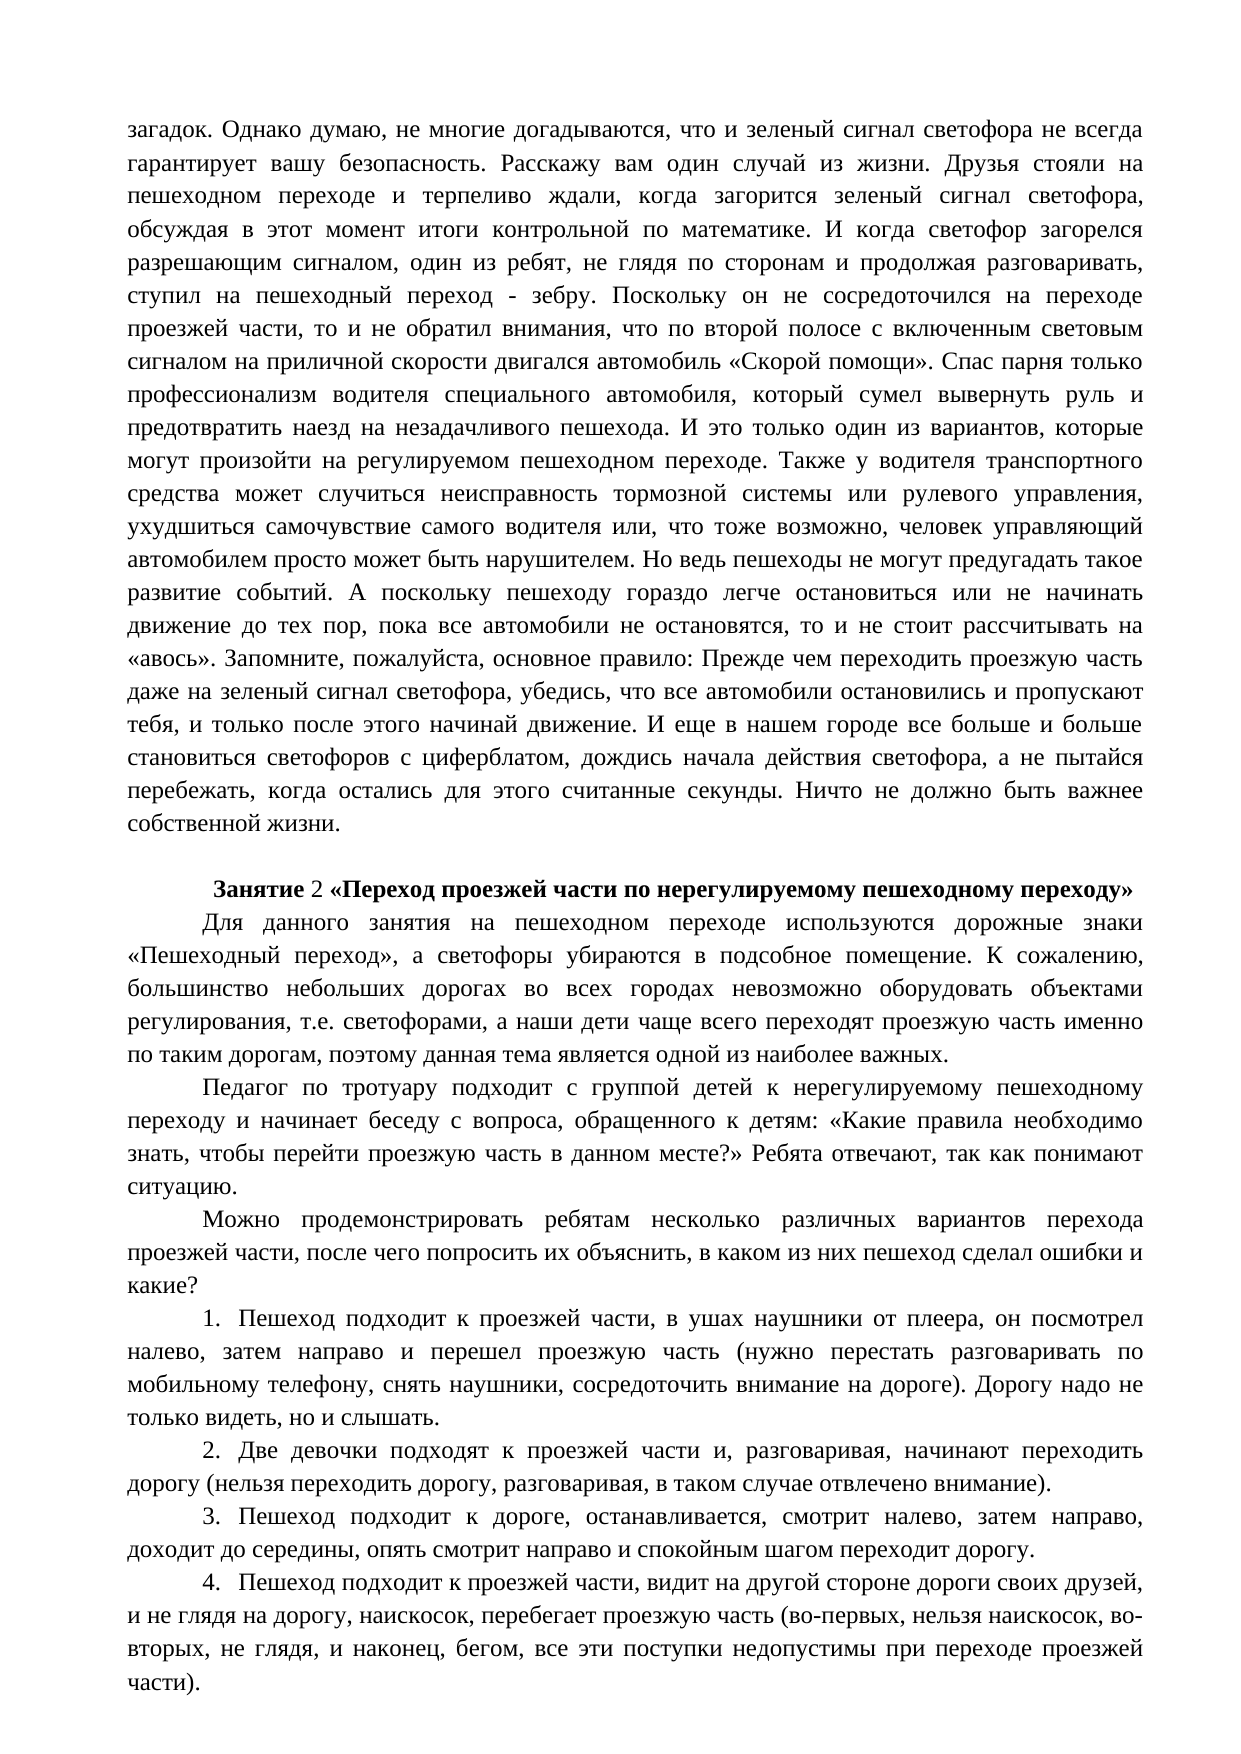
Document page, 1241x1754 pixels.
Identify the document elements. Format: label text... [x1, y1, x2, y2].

text Для данного занятия на пешеходном переходе используются дорожные знаки «Пешеходный переход», а светофоры убираются в подсобное помещение. К сожалению, большинство небольших дорогах во всех городах невозможно оборудовать объектами регулирования, т.е. светофорами, а наши дети чаще всего переходят проезжую часть именно по таким дорогам, поэтому данная тема является одной из наиболее важных. [127, 907, 1144, 1068]
text Можно продемонстрировать ребятам несколько различных вариантов перехода проезжей части, после чего попросить их объяснить, в каком из них пешеход сделал ошибки и какие? [127, 1204, 1144, 1299]
list Пешеход подходит к дороге, останавливается, смотрит налево, затем направо, доходит до середины, опять смотрит направо и спокойным шагом переходит дорогу. [127, 1501, 1144, 1563]
text Занятие 2 «Переход проезжей части по нерегулируемому пешеходному переходу» [127, 874, 1144, 903]
list Две девочки подходят к проезжей части и, разговаривая, начинают переходить дорогу (нельзя переходить дорогу, разговаривая, в таком случае отвлечено внимание). [127, 1435, 1144, 1497]
text Педагог по тротуару подходит с группой детей к нерегулируемому пешеходному переходу и начинает беседу с вопроса, обращенного к детям: «Какие правила необходимо знать, чтобы перейти проезжую часть в данном месте?» Ребята отвечают, так как понимают ситуацию. [127, 1072, 1144, 1200]
list Пешеход подходит к проезжей части, в ушах наушники от плеера, он посмотрел налево, затем направо и перешел проезжую часть (нужно перестать разговаривать по мобильному телефону, снять наушники, сосредоточить внимание на дороге). Дорогу надо не только видеть, но и слышать. [127, 1303, 1144, 1431]
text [127, 114, 1144, 837]
list Пешеход подходит к проезжей части, видит на другой стороне дороги своих друзей, и не глядя на дорогу, наискосок, перебегает проезжую часть (во-первых, нельзя наискосок, во-вторых, не глядя, и наконец, бегом, все эти поступки недопустимы при переходе проезжей части). [127, 1567, 1144, 1695]
